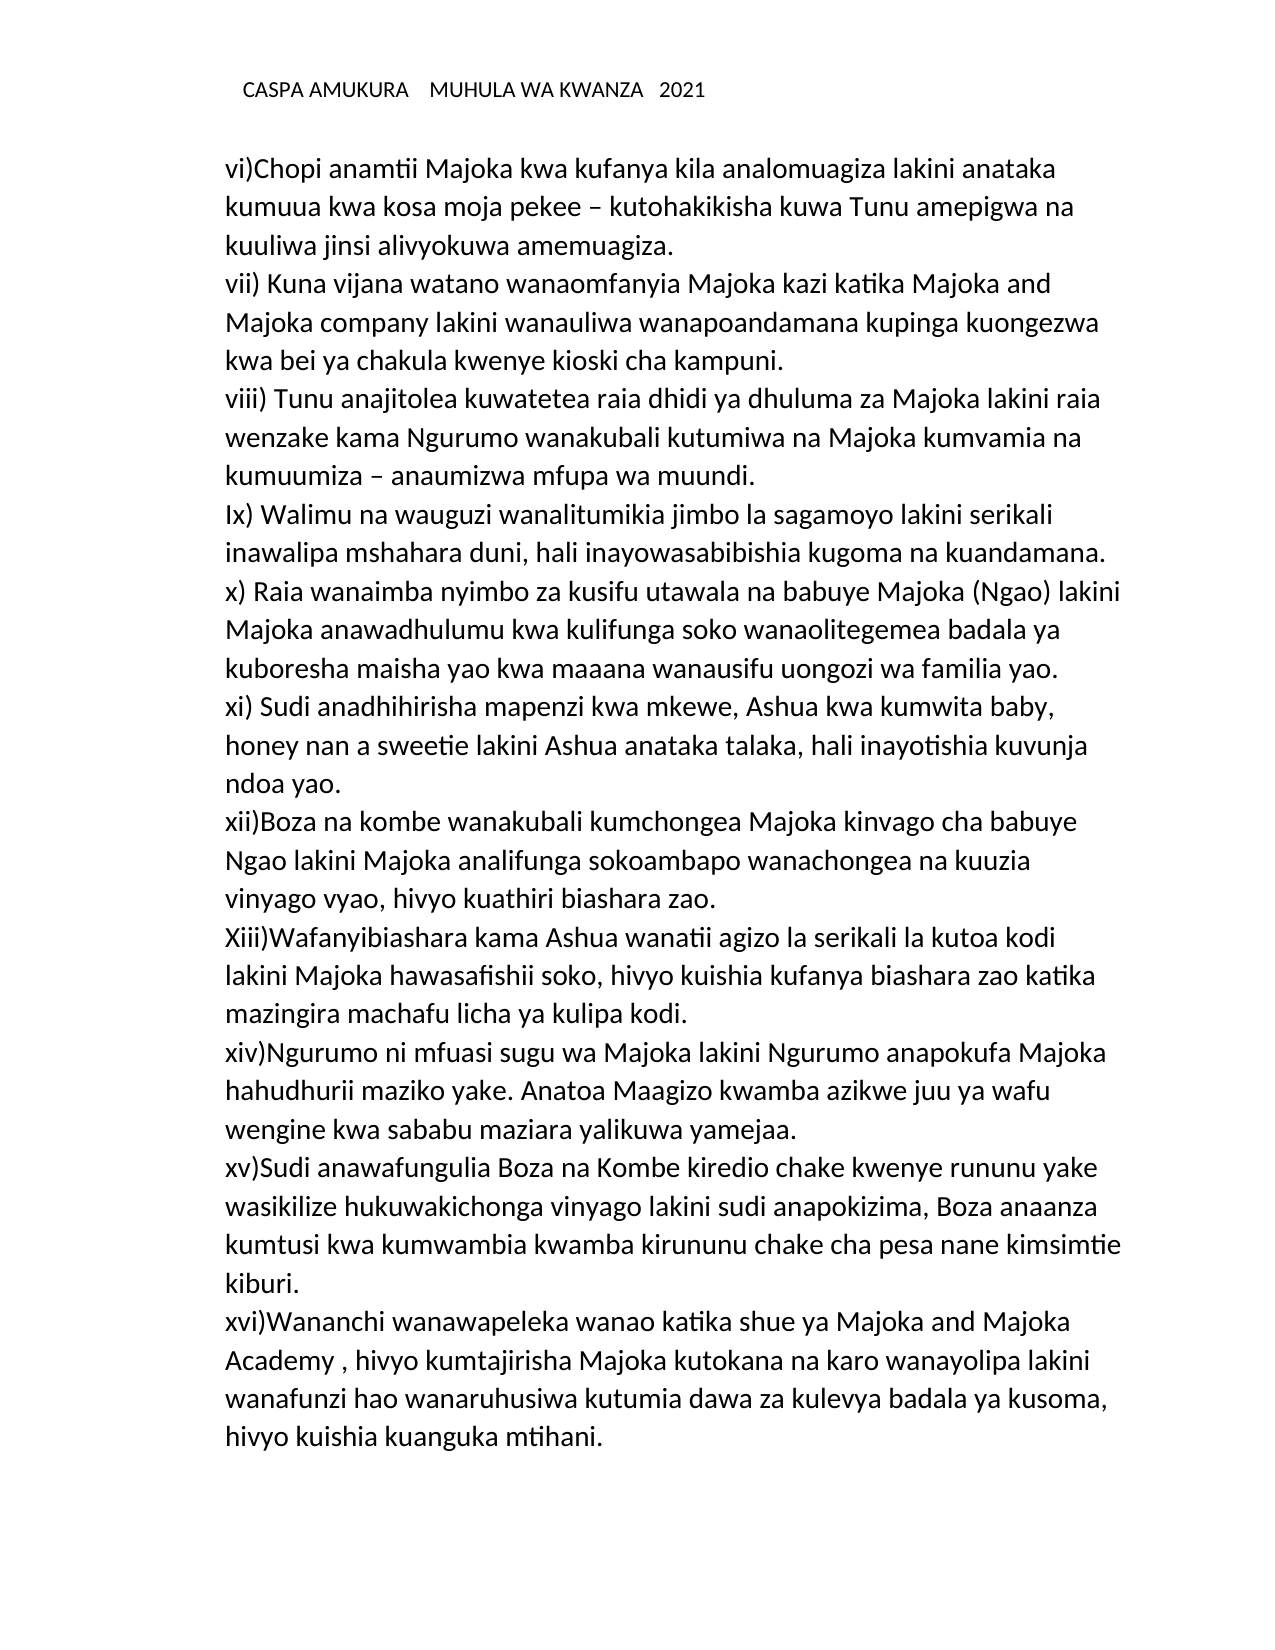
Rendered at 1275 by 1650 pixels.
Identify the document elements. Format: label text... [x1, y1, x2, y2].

list Xiii)Wafanyibiashara kama Ashua wanatii agizo la serikali la kutoa kodi lakini Majoka hawasafishii soko, hivyo kuishia kufanya biashara zao katika mazingira machafu licha ya kulipa kodi. [225, 919, 1125, 1031]
list xii)Boza na kombe wanakubali kumchongea Majoka kinvago cha babuye Ngao lakini Majoka analifunga sokoambapo wanachongea na kuuzia vinyago vyao, hivyo kuathiri biashara zao. [225, 803, 1125, 916]
list Ix) Walimu na wauguzi wanalitumikia jimbo la sagamoyo lakini serikali inawalipa mshahara duni, hali inayowasabibishia kugoma na kuandamana. [225, 496, 1125, 570]
list x) Raia wanaimba nyimbo za kusifu utawala na babuye Majoka (Ngao) lakini Majoka anawadhulumu kwa kulifunga soko wanaolitegemea badala ya kuboresha maisha yao kwa maaana wanausifu uongozi wa familia yao. [225, 573, 1125, 685]
list xiv)Ngurumo ni mfuasi sugu wa Majoka lakini Ngurumo anapokufa Majoka hahudhurii maziko yake. Anatoa Maagizo kwamba azikwe juu ya wafu wengine kwa sababu maziara yalikuwa yamejaa. [225, 1034, 1125, 1147]
list vii) Kuna vijana watano wanaomfanyia Majoka kazi katika Majoka and Majoka company lakini wanauliwa wanapoandamana kupinga kuongezwa kwa bei ya chakula kwenye kioski cha kampuni. [225, 265, 1125, 378]
list viii) Tunu anajitolea kuwatetea raia dhidi ya dhuluma za Majoka lakini raia wenzake kama Ngurumo wanakubali kutumiwa na Majoka kumvamia na kumuumiza – anaumizwa mfupa wa muundi. [225, 381, 1125, 493]
list xvi)Wananchi wanawapeleka wanao katika shue ya Majoka and Majoka Academy , hivyo kumtajirisha Majoka kutokana na karo wanayolipa lakini wanafunzi hao wanaruhusiwa kutumia dawa za kulevya badala ya kusoma, hivyo kuishia kuanguka mtihani. [225, 1303, 1125, 1454]
list xv)Sudi anawafungulia Boza na Kombe kiredio chake kwenye rununu yake wasikilize hukuwakichonga vinyago lakini sudi anapokizima, Boza anaanza kumtusi kwa kumwambia kwamba kirununu chake cha pesa nane kimsimtie kiburi. [225, 1149, 1125, 1300]
list xi) Sudi anadhihirisha mapenzi kwa mkewe, Ashua kwa kumwita baby, honey nan a sweetie lakini Ashua anataka talaka, hali inayotishia kuvunja ndoa yao. [225, 688, 1125, 801]
list vi)Chopi anamtii Majoka kwa kufanya kila analomuagiza lakini anataka kumuua kwa kosa moja pekee – kutohakikisha kuwa Tunu amepigwa na kuuliwa jinsi alivyokuwa amemuagiza. [225, 150, 1125, 262]
